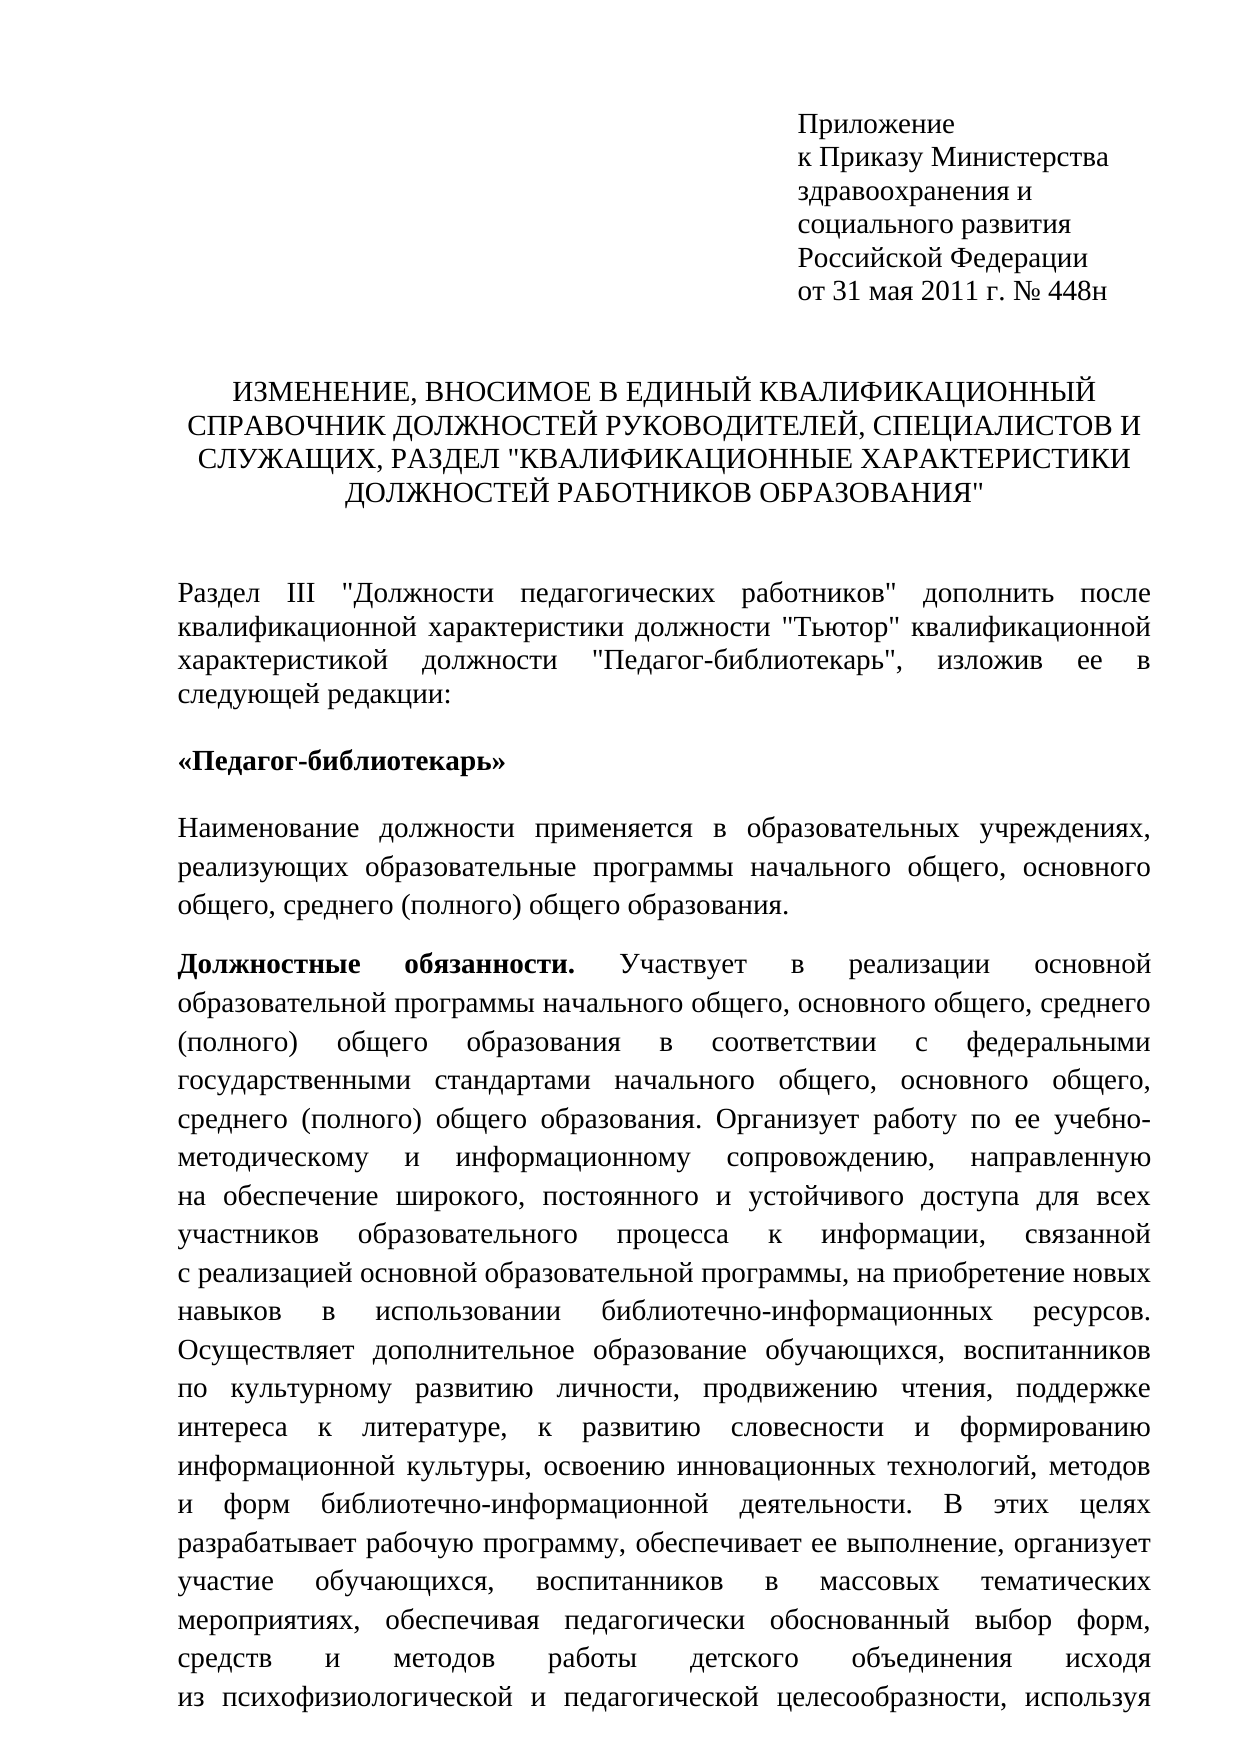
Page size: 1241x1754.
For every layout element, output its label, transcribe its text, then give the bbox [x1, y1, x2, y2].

text Приложение [177, 106, 1152, 139]
text Раздел III "Должности педагогических работников" дополнить после квалификационной характеристики должности "Тьютор" квалификационной характеристикой должности "Педагог-библиотекарь", изложив ее в следующей редакции: [177, 508, 1152, 709]
text ИЗМЕНЕНИЕ, ВНОСИМОЕ В ЕДИНЫЙ КВАЛИФИКАЦИОННЫЙ СПРАВОЧНИК ДОЛЖНОСТЕЙ РУКОВОДИТЕЛЕЙ, СПЕЦИАЛИСТОВ И СЛУЖАЩИХ, РАЗДЕЛ "КВАЛИФИКАЦИОННЫЕ ХАРАКТЕРИСТИКИ ДОЛЖНОСТЕЙ РАБОТНИКОВ ОБРАЗОВАНИЯ" [177, 307, 1152, 508]
text социального развития [177, 206, 1152, 240]
text здравоохранения и [177, 173, 1152, 206]
text Наименование должности применяется в образовательных учреждениях, реализующих образовательные программы начального общего, основного общего, среднего (полного) общего образования. [177, 810, 1152, 921]
text к Приказу Министерства [177, 139, 1152, 173]
text «Педагог-библиотекарь» [177, 709, 1152, 777]
text от 31 мая 2011 г. № 448н [177, 273, 1152, 307]
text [177, 947, 1152, 1712]
text Российской Федерации [177, 240, 1152, 273]
